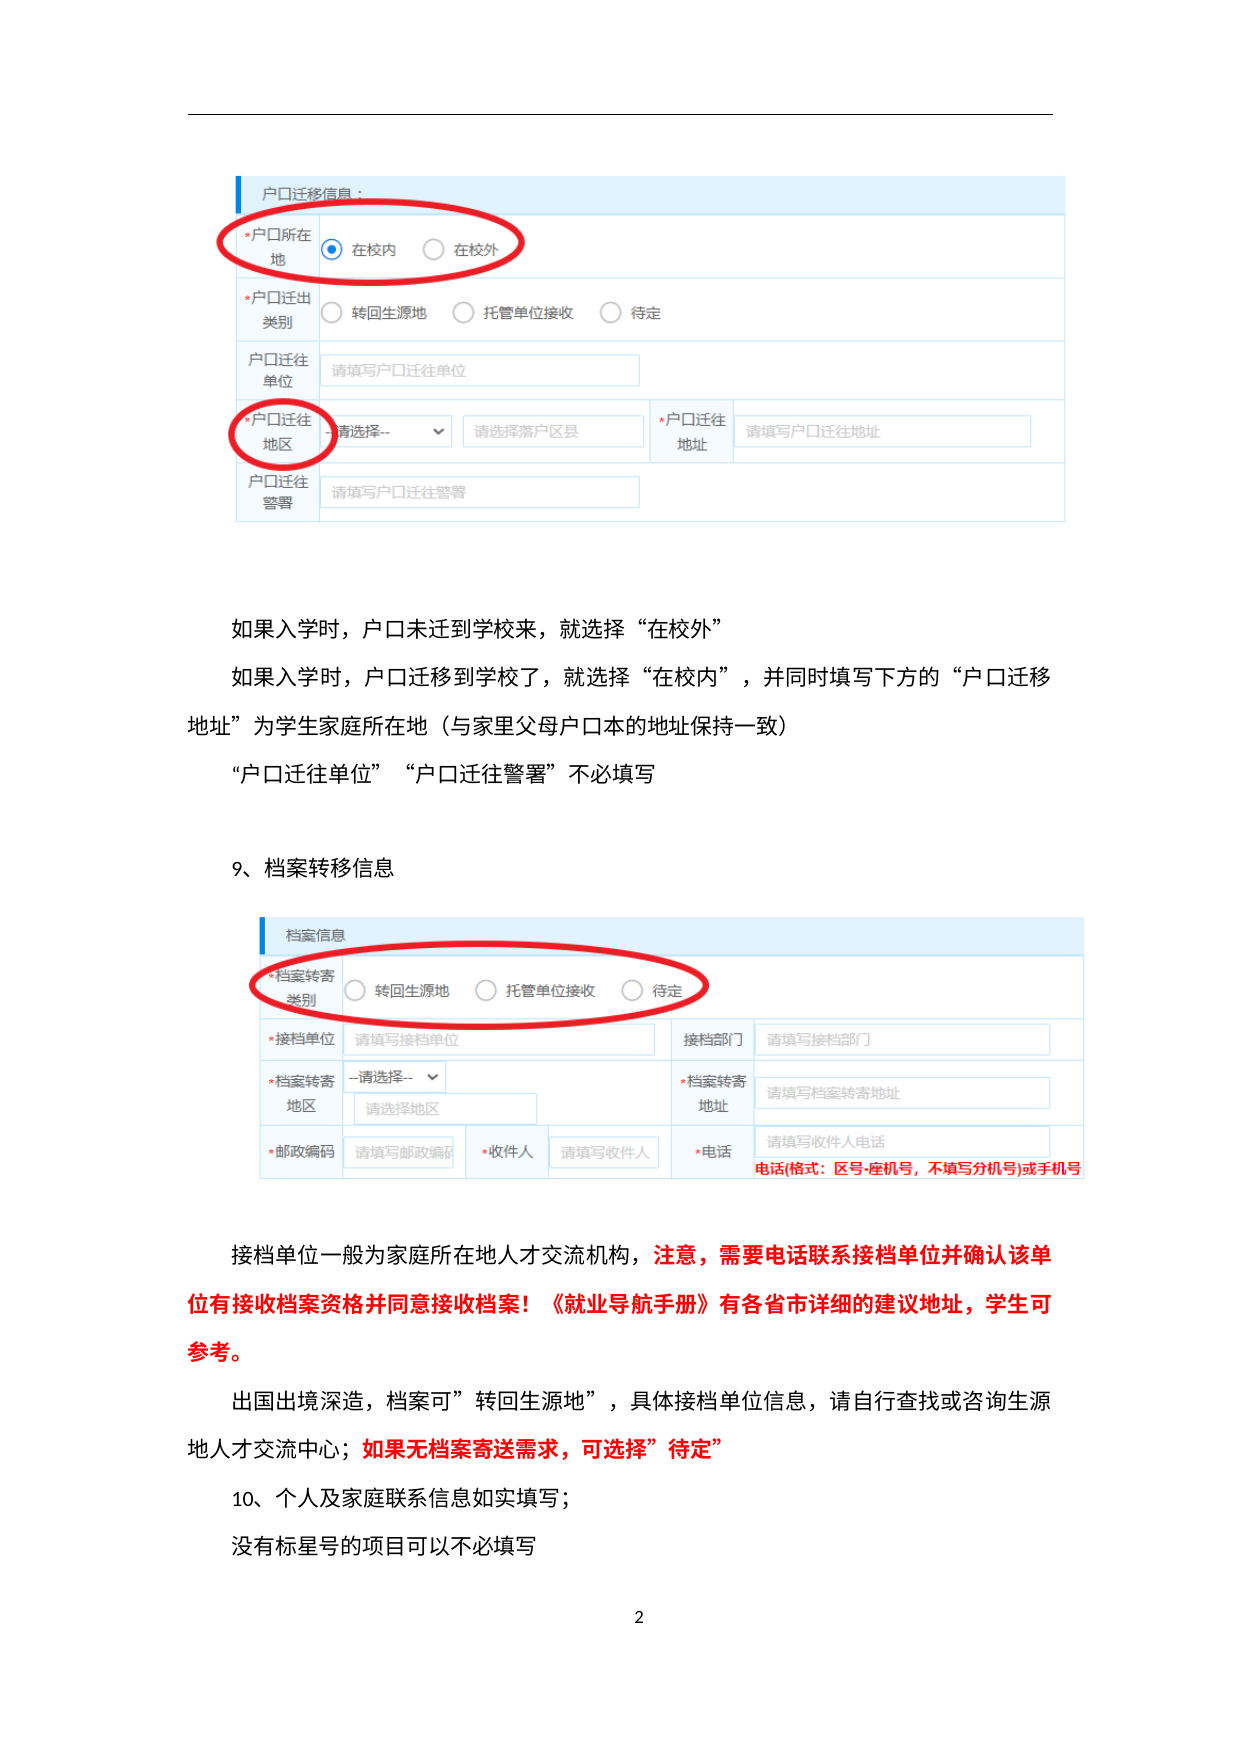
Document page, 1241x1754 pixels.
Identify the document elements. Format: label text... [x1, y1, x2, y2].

picture [231, 899, 1097, 1194]
text 出国出境深造，档案可”转回生源地”，具体接档单位信息，请自行查找或咨询生源地人才交流中心；如果无档案寄送需求，可选择”待定” [187, 1383, 1053, 1464]
text “户口迁往单位”“户口迁往警署”不必填写 [187, 757, 1053, 789]
text 没有标星号的项目可以不必填写 [187, 1529, 1053, 1561]
text 9、档案转移信息 [187, 851, 1053, 883]
text 接档单位一般为家庭所在地人才交流机构，注意，需要电话联系接档单位并确认该单位有接收档案资格并同意接收档案！《就业导航手册》有各省市详细的建议地址，学生可参考。 [187, 1237, 1053, 1367]
picture [208, 162, 1074, 535]
text 如果入学时，户口未迁到学校来，就选择“在校外” [187, 611, 1053, 644]
text 如果入学时，户口迁移到学校了，就选择“在校内”，并同时填写下方的“户口迁移地址”为学生家庭所在地（与家里父母户口本的地址保持一致） [187, 659, 1053, 741]
text 10、个人及家庭联系信息如实填写； [187, 1480, 1053, 1513]
